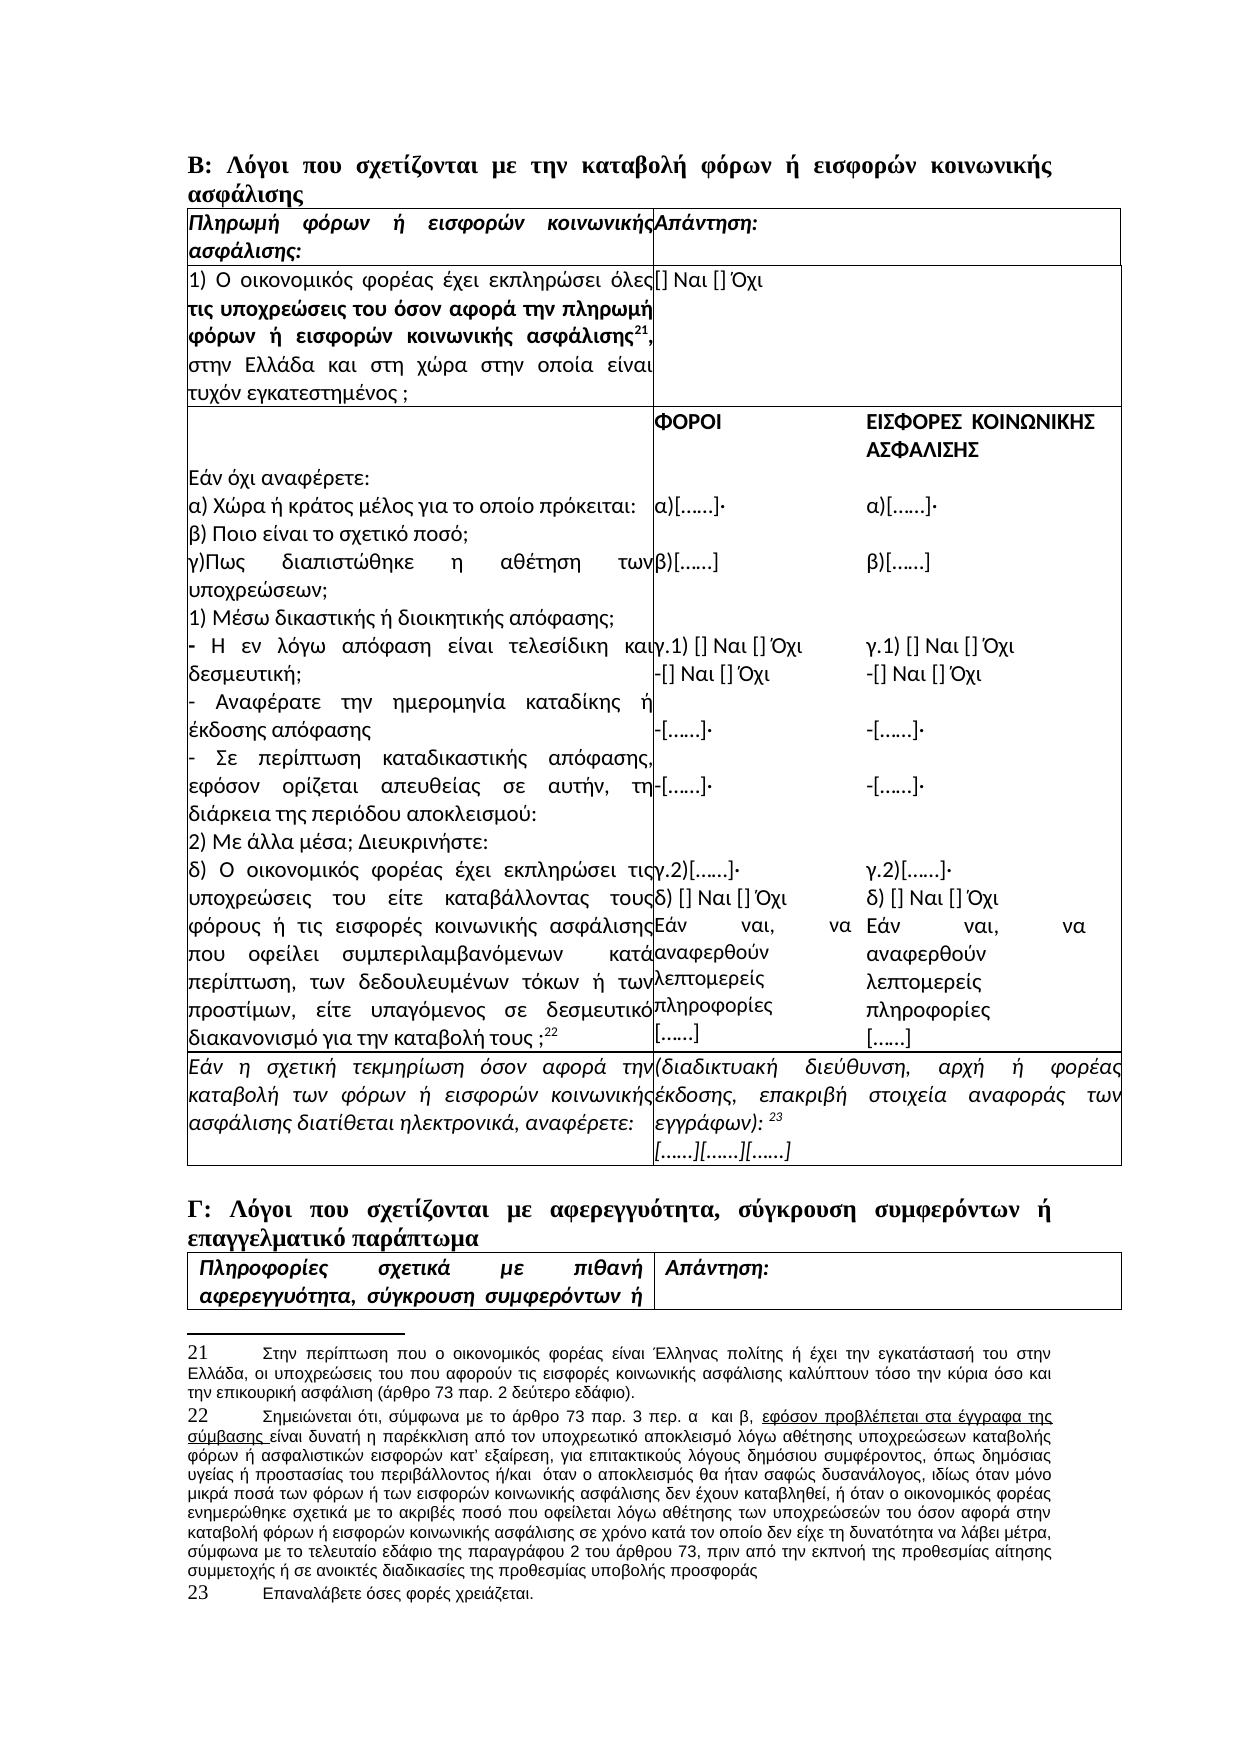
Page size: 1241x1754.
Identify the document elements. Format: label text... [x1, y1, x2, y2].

text Γ: Λόγοι που σχετίζονται με αφερεγγυότητα, σύγκρουση συμφερόντων ή επαγγελματικό παράπτωμα [187, 1194, 1053, 1252]
table_cell Εάν η σχετική τεκμηρίωση όσον αφορά την καταβολή των φόρων ή εισφορών κοινωνικής ασφάλισης διατίθεται ηλεκτρονικά, αναφέρετε: [188, 1053, 653, 1164]
table_cell Εάν όχι αναφέρετε: α) Χώρα ή κράτος μέλος για το οποίο πρόκειται: β) Ποιο είναι το σχετικό ποσό; γ)Πως διαπιστώθηκε η αθέτηση των υποχρεώσεων; 1) Μέσω δικαστικής ή διοικητικής απόφασης; - Η εν λόγω απόφαση είναι τελεσίδικη και δεσμευτική; - Αναφέρατε την ημερομηνία καταδίκης ή έκδοσης απόφασης - Σε περίπτωση καταδικαστικής απόφασης, εφόσον ορίζεται απευθείας σε αυτήν, τη διάρκεια της περιόδου αποκλεισμού: 2) Με άλλα μέσα; Διευκρινήστε: δ) Ο οικονομικός φορέας έχει εκπληρώσει τις υποχρεώσεις του είτε καταβάλλοντας τους φόρους ή τις εισφορές κοινωνικής ασφάλισης που οφείλει συμπεριλαμβανόμενων κατά περίπτωση, των δεδουλευμένων τόκων ή των προστίμων, είτε υπαγόμενος σε δεσμευτικό διακανονισμό για την καταβολή τους ; [188, 407, 653, 1051]
table_cell [] Ναι [] Όχι [654, 266, 1121, 406]
table_cell (διαδικτυακή διεύθυνση, αρχή ή φορέας έκδοσης, επακριβή στοιχεία αναφοράς των εγγράφων): [……][……][……] [654, 1053, 1121, 1164]
table_header Πληρωμή φόρων ή εισφορών κοινωνικής ασφάλισης: [188, 209, 653, 264]
table_header Απάντηση: [655, 1253, 1121, 1309]
table_cell [654, 407, 1121, 1051]
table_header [188, 1253, 654, 1309]
text Β: Λόγοι που σχετίζονται με την καταβολή φόρων ή εισφορών κοινωνικής ασφάλισης [187, 150, 1053, 207]
table_header Απάντηση: [654, 209, 1120, 264]
table_cell 1) Ο οικονομικός φορέας έχει εκπληρώσει όλες τις υποχρεώσεις του όσον αφορά την πληρωμή φόρων ή εισφορών κοινωνικής ασφάλισης, στην Ελλάδα και στη χώρα στην οποία είναι τυχόν εγκατεστημένος ; [188, 266, 653, 406]
